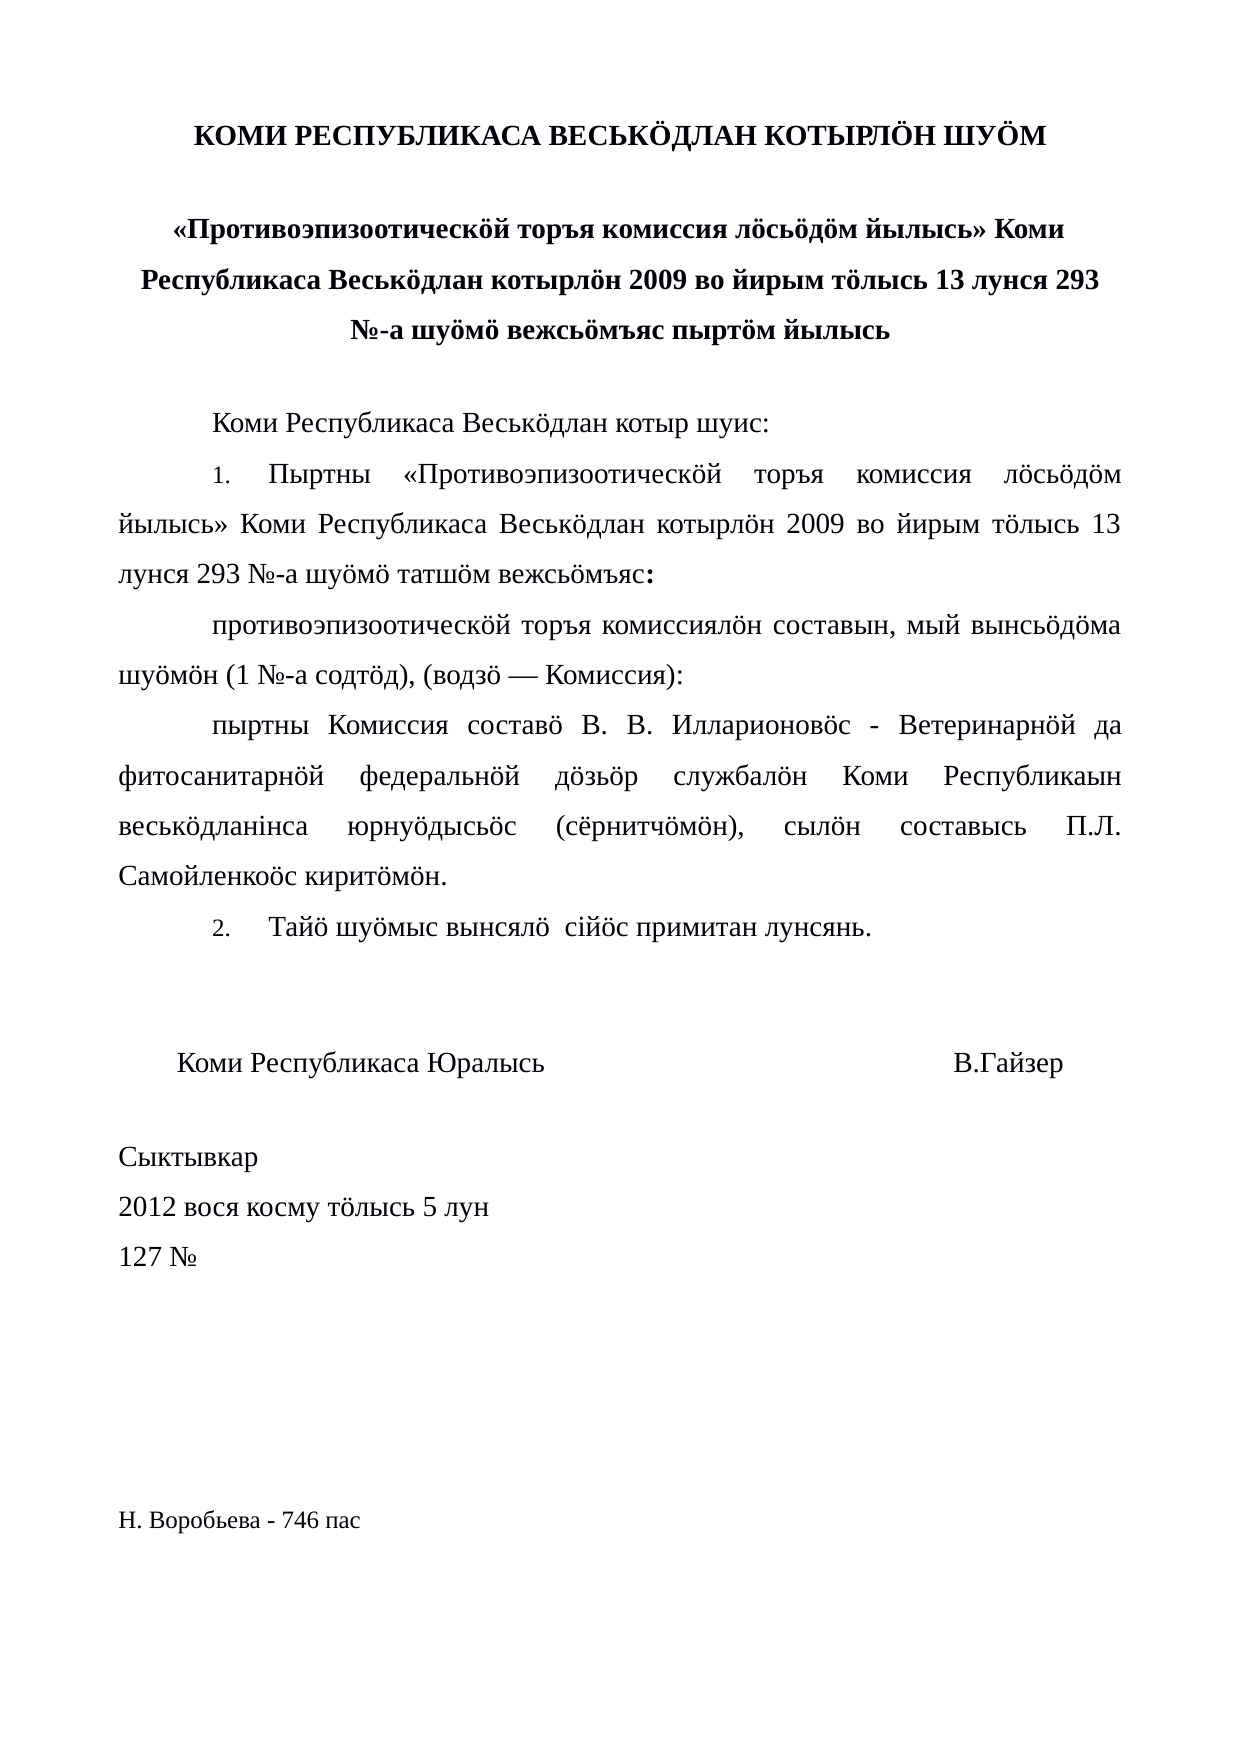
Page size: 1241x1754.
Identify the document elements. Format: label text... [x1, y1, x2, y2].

text Сыктывкар [118, 1139, 1122, 1172]
text КОМИ РЕСПУБЛИКАСА ВЕСЬКÖДЛАН КОТЫРЛÖН ШУÖМ [118, 118, 1123, 152]
text «Противоэпизоотическöй торъя комиссия лöсьöдöм йылысь» Коми Республикаса Веськӧдлан котырлӧн 2009 во йирым тӧлысь 13 лунся 293 №-а шуӧмӧ вежсьӧмъяс пыртӧм йылысь [115, 212, 1122, 346]
text 127 № [118, 1239, 1122, 1273]
text 2012 вося косму тӧлысь 5 лун [118, 1189, 1122, 1223]
text пыртны Комиссия составӧ В. В. Илларионовӧс - Ветеринарнöй да фитосанитарнöй федеральнöй дöзьöр службалöн Коми Республикаын веськöдланiнса юрнуöдысьӧс (сёрнитчöмöн), сылӧн составысь П.Л. Самойленкоӧс киритӧмӧн. [118, 707, 1122, 892]
list Пыртны «Противоэпизоотическöй торъя комиссия лöсьöдöм йылысь» Коми Республикаса Веськӧдлан котырлӧн 2009 во йирым тӧлысь 13 лунся 293 №-а шуӧмӧ татшӧм вежсьӧмъяс: [118, 456, 1122, 590]
list Тайӧ шуӧмыс вынсялӧ сійӧс примитан лунсянь. [118, 909, 1122, 942]
text противоэпизоотическöй торъя комиссиялӧн составын, мый вынсьӧдӧма шуӧмӧн (1 №-а содтӧд), (водзӧ — Комиссия): [118, 607, 1122, 691]
text Н. Воробьева - 746 пас [118, 1505, 1067, 1534]
text Коми Республикаса Веськӧдлан котыр шуис: [118, 406, 1122, 439]
text Коми Республикаса Юралысь В.Гайзер [118, 1045, 1122, 1079]
